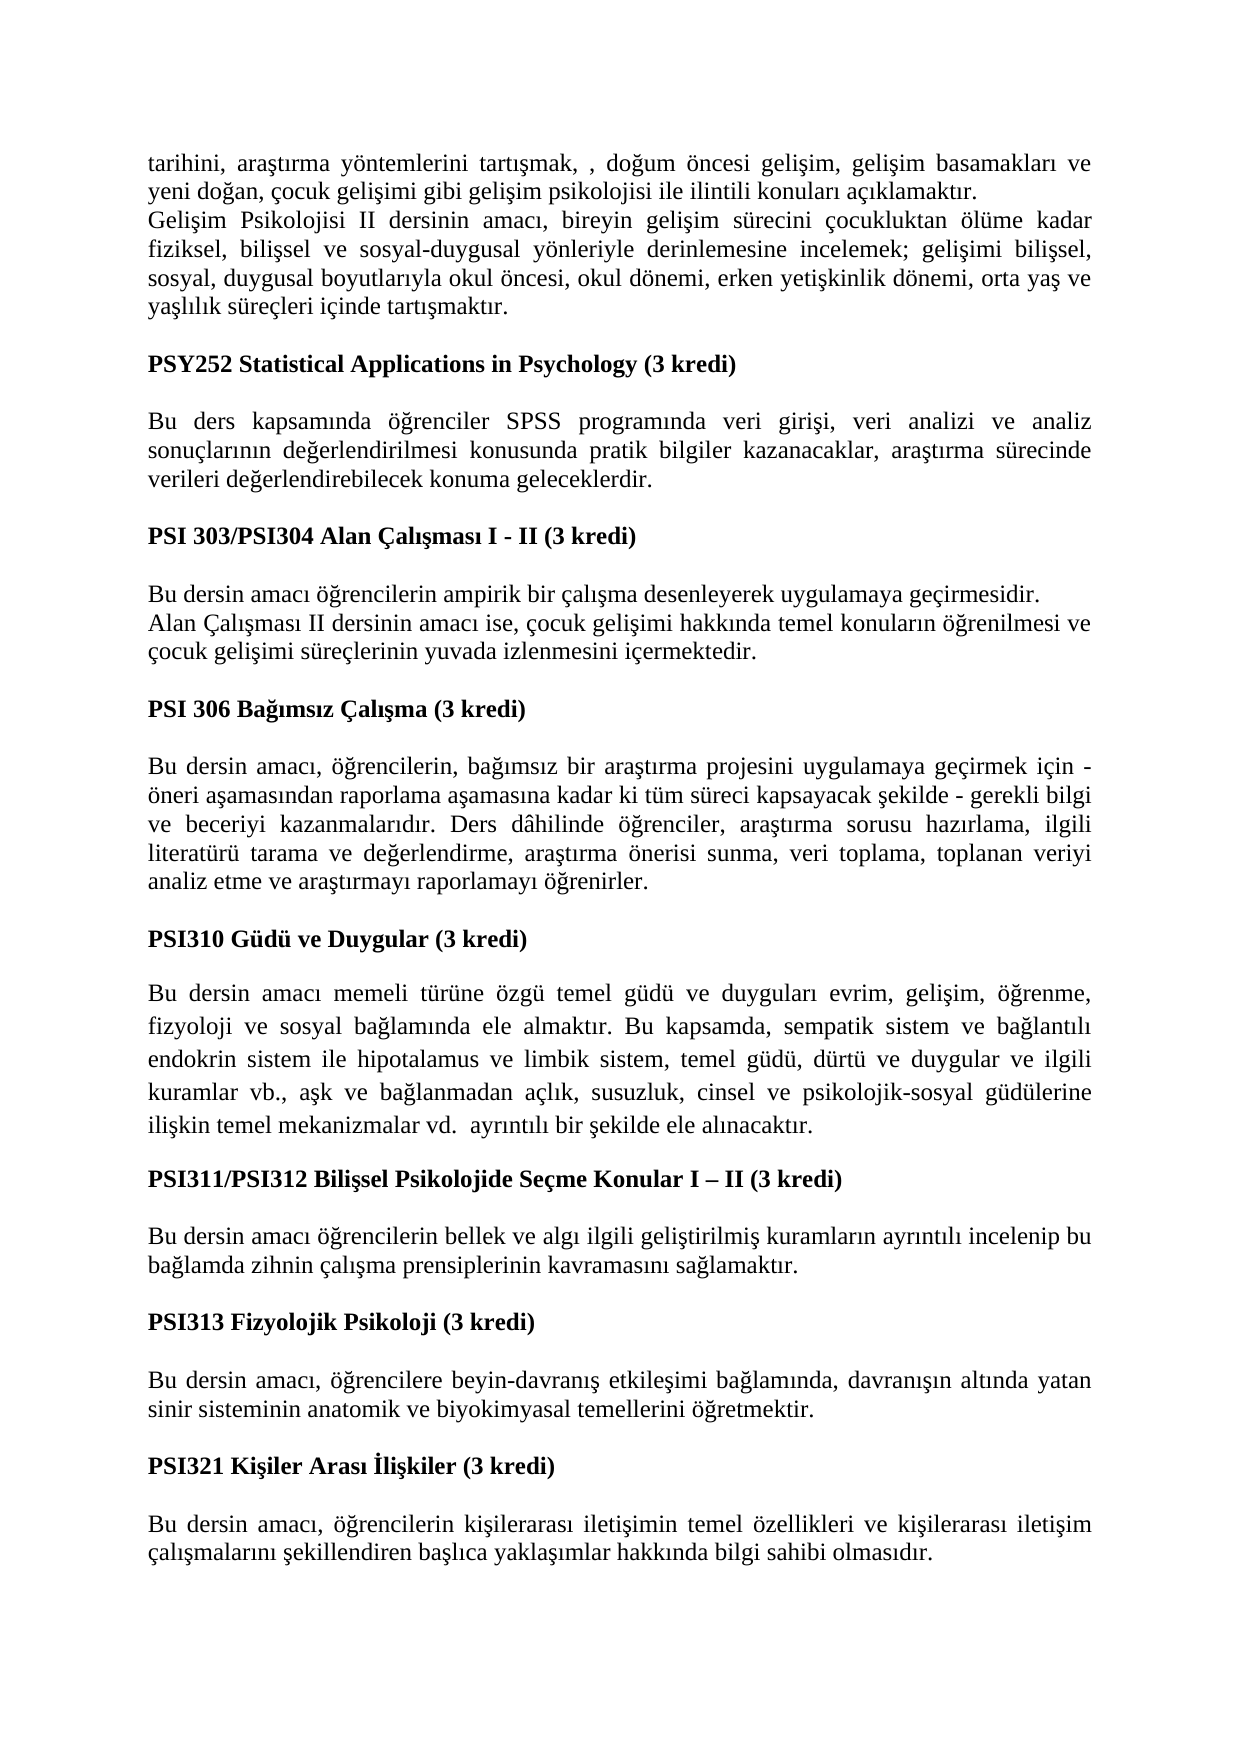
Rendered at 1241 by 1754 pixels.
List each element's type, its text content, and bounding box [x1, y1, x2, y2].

text Bu dersin amacı memeli türüne özgü temel güdü ve duyguları evrim, gelişim, öğrenme, fizyoloji ve sosyal bağlamında ele almaktır. Bu kapsamda, sempatik sistem ve bağlantılı endokrin sistem ile hipotalamus ve limbik sistem, temel güdü, dürtü ve duygular ve ilgili kuramlar vb., aşk ve bağlanmadan açlık, susuzluk, cinsel ve psikolojik-sosyal güdülerine ilişkin temel mekanizmalar vd. ayrıntılı bir şekilde ele alınacaktır. [148, 978, 1093, 1138]
text Bu dersin amacı, öğrencilere beyin-davranış etkileşimi bağlamında, davranışın altında yatan sinir sisteminin anatomik ve biyokimyasal temellerini öğretmektir. [148, 1365, 1093, 1422]
text PSY252 Statistical Applications in Psychology (3 kredi) [148, 349, 1093, 378]
text PSI 306 Bağımsız Çalışma (3 kredi) [148, 694, 1093, 723]
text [148, 148, 1093, 205]
text Bu dersin amacı öğrencilerin bellek ve algı ilgili geliştirilmiş kuramların ayrıntılı incelenip bu bağlamda zihnin çalışma prensiplerinin kavramasını sağlamaktır. [148, 1221, 1093, 1279]
text Bu dersin amacı, öğrencilerin, bağımsız bir araştırma projesini uygulamaya geçirmek için - öneri aşamasından raporlama aşamasına kadar ki tüm süreci kapsayacak şekilde - gerekli bilgi ve beceriyi kazanmalarıdır. Ders dâhilinde öğrenciler, araştırma sorusu hazırlama, ilgili literatürü tarama ve değerlendirme, araştırma önerisi sunma, veri toplama, toplanan veriyi analiz etme ve araştırmayı raporlamayı öğrenirler. [148, 751, 1093, 895]
text Bu dersin amacı öğrencilerin ampirik bir çalışma desenleyerek uygulamaya geçirmesidir. [148, 579, 1093, 608]
text PSI311/PSI312 Bilişsel Psikolojide Seçme Konular I – II (3 kredi) [148, 1164, 1093, 1192]
text Alan Çalışması II dersinin amacı ise, çocuk gelişimi hakkında temel konuların öğrenilmesi ve çocuk gelişimi süreçlerinin yuvada izlenmesini içermektedir. [148, 608, 1093, 665]
text PSI321 Kişiler Arası İlişkiler (3 kredi) [148, 1451, 1093, 1480]
text Gelişim Psikolojisi II dersinin amacı, bireyin gelişim sürecini çocukluktan ölüme kadar fiziksel, bilişsel ve sosyal-duygusal yönleriyle derinlemesine incelemek; gelişimi bilişsel, sosyal, duygusal boyutlarıyla okul öncesi, okul dönemi, erken yetişkinlik dönemi, orta yaş ve yaşlılık süreçleri içinde tartışmaktır. [148, 205, 1093, 320]
text PSI 303/PSI304 Alan Çalışması I - II (3 kredi) [148, 521, 1093, 550]
text PSI313 Fizyolojik Psikoloji (3 kredi) [148, 1307, 1093, 1336]
text Bu ders kapsamında öğrenciler SPSS programında veri girişi, veri analizi ve analiz sonuçlarının değerlendirilmesi konusunda pratik bilgiler kazanacaklar, araştırma sürecinde verileri değerlendirebilecek konuma geleceklerdir. [148, 406, 1093, 493]
text Bu dersin amacı, öğrencilerin kişilerarası iletişimin temel özellikleri ve kişilerarası iletişim çalışmalarını şekillendiren başlıca yaklaşımlar hakkında bilgi sahibi olmasıdır. [148, 1509, 1093, 1566]
text PSI310 Güdü ve Duygular (3 kredi) [148, 924, 1093, 953]
